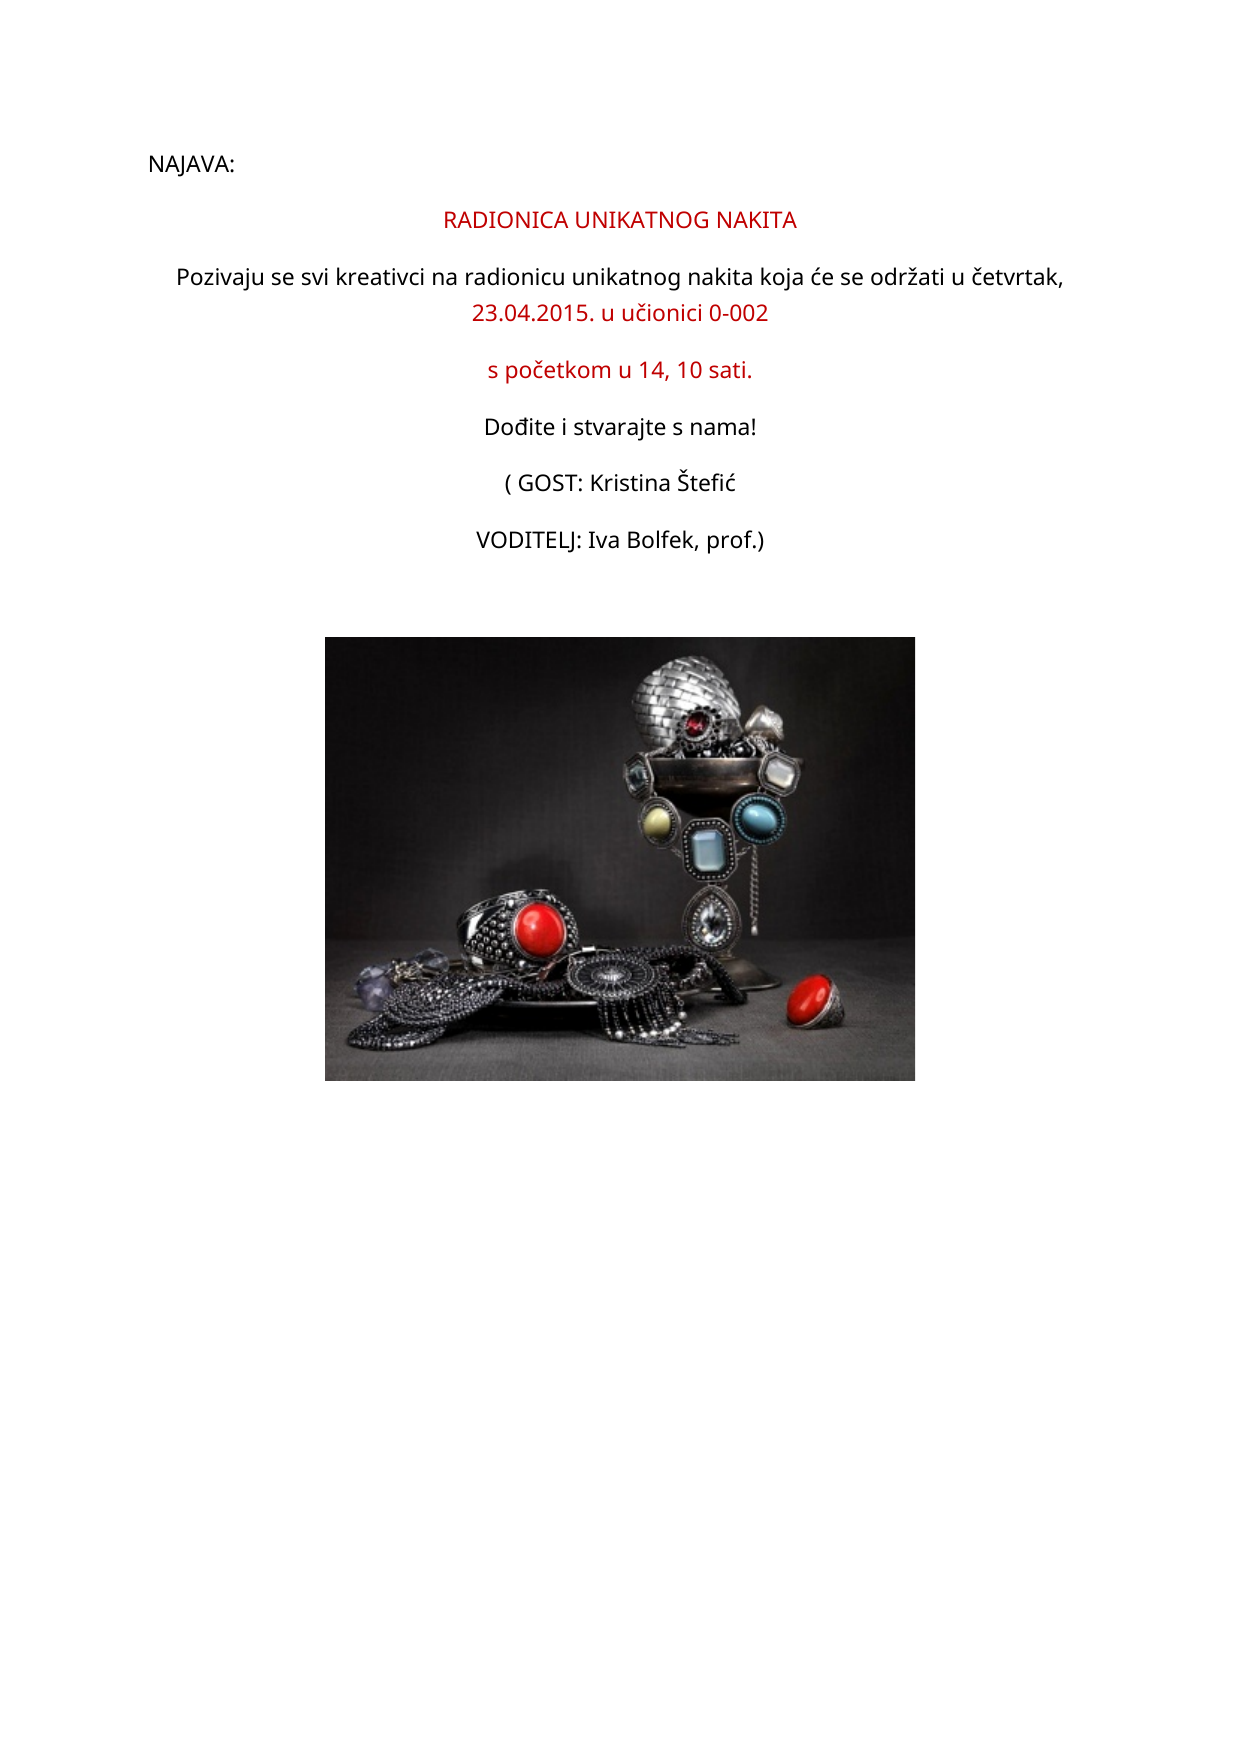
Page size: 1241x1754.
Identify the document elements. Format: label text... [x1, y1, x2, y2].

picture [325, 637, 916, 1081]
text Dođite i stvarajte s nama! [148, 411, 1093, 442]
text s početkom u 14, 10 sati. [148, 354, 1093, 385]
text ( GOST: Kristina Štefić [148, 467, 1093, 499]
text RADIONICA UNIKATNOG NAKITA [148, 204, 1093, 236]
text NAJAVA: [148, 148, 1093, 179]
text VODITELJ: Iva Bolfek, prof.) [148, 524, 1093, 555]
text Pozivaju se svi kreativci na radionicu unikatnog nakita koja će se održati u četvrtak, 23.04.2015. u učionici 0-002 [148, 261, 1093, 328]
